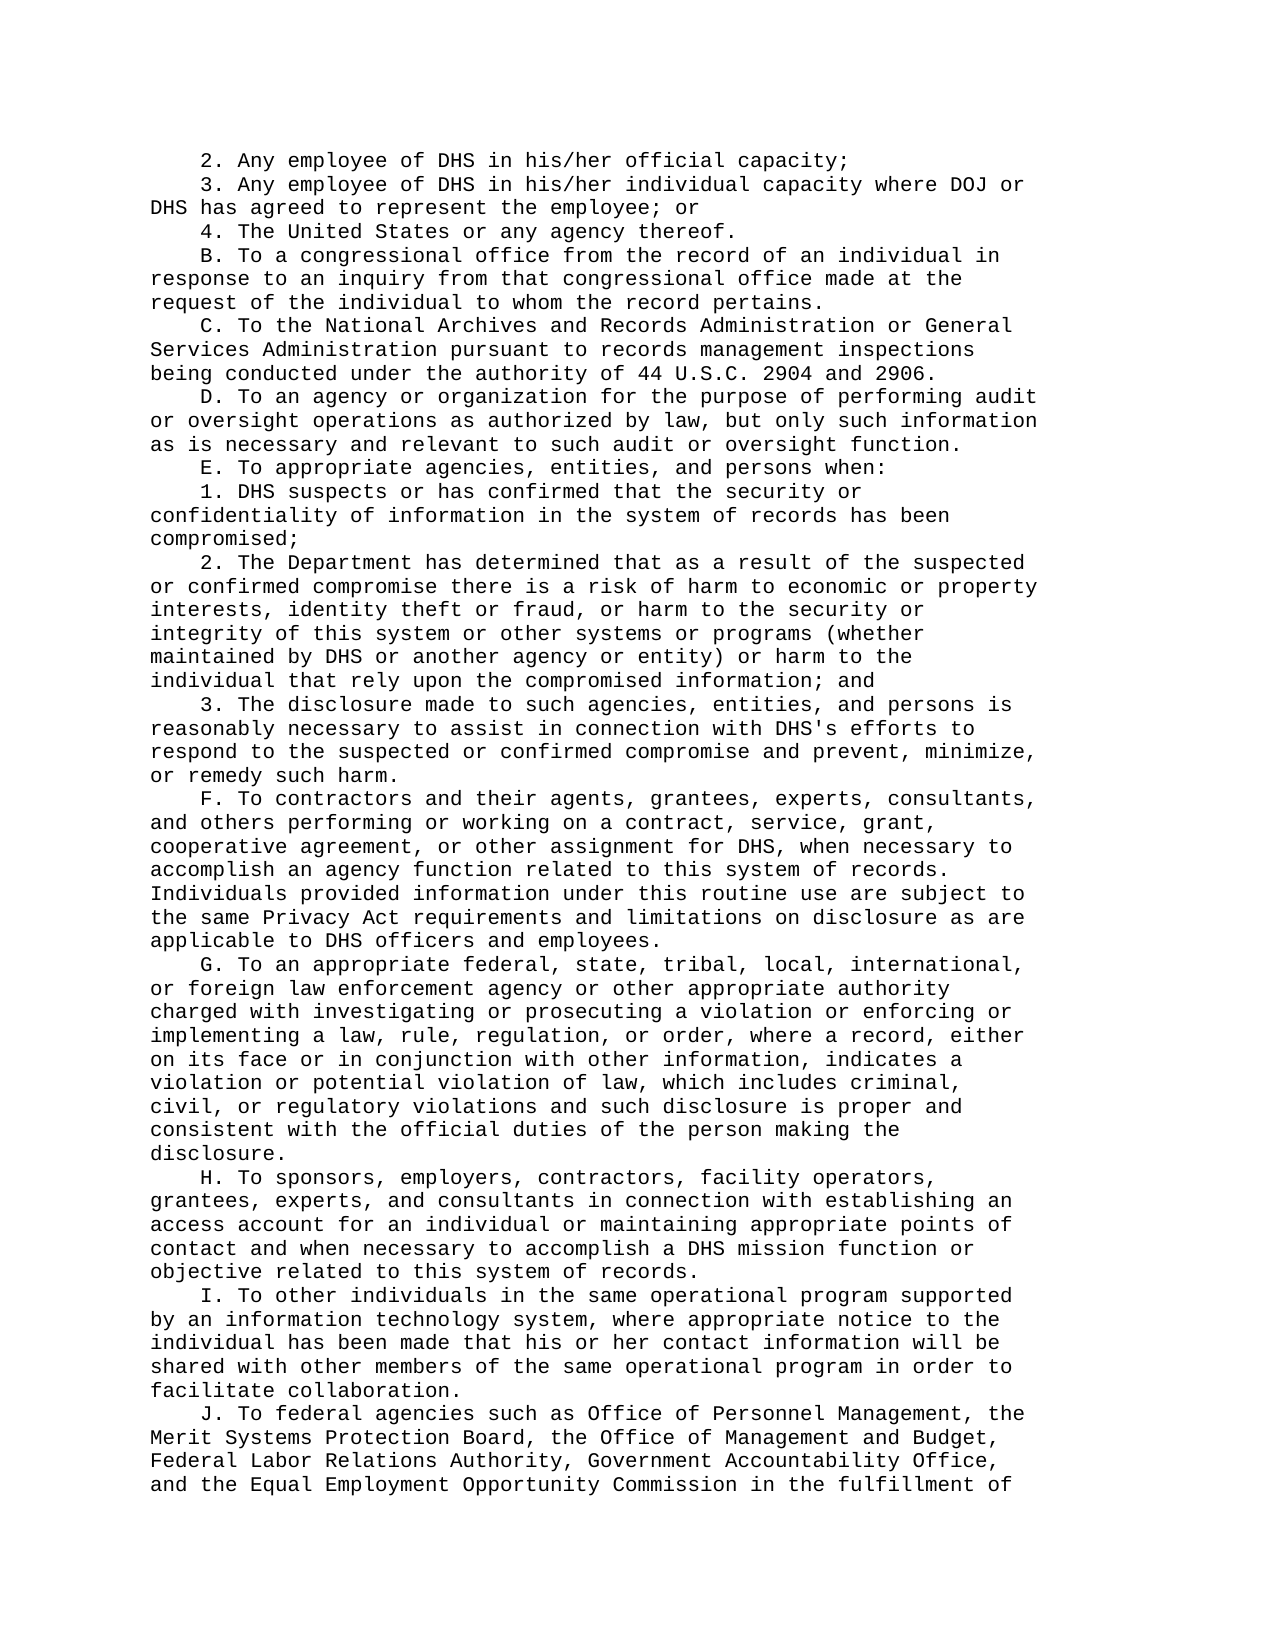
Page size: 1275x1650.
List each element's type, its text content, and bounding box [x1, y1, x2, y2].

text compromised; [150, 528, 1125, 552]
text access account for an individual or maintaining appropriate points of [150, 1214, 1125, 1238]
text or oversight operations as authorized by law, but only such information [150, 410, 1125, 434]
text disclosure. [150, 1143, 1125, 1167]
text accomplish an agency function related to this system of records. [150, 859, 1125, 883]
text J. To federal agencies such as Office of Personnel Management, the [150, 1403, 1125, 1427]
text cooperative agreement, or other assignment for DHS, when necessary to [150, 836, 1125, 859]
text and others performing or working on a contract, service, grant, [150, 812, 1125, 836]
text integrity of this system or other systems or programs (whether [150, 623, 1125, 647]
text H. To sponsors, employers, contractors, facility operators, [150, 1167, 1125, 1190]
text Federal Labor Relations Authority, Government Accountability Office, [150, 1451, 1125, 1474]
text 3. Any employee of DHS in his/her individual capacity where DOJ or [150, 174, 1125, 197]
text by an information technology system, where appropriate notice to the [150, 1309, 1125, 1332]
text F. To contractors and their agents, grantees, experts, consultants, [150, 788, 1125, 812]
text contact and when necessary to accomplish a DHS mission function or [150, 1238, 1125, 1261]
text implementing a law, rule, regulation, or order, where a record, either [150, 1025, 1125, 1048]
text violation or potential violation of law, which includes criminal, [150, 1072, 1125, 1096]
text 1. DHS suspects or has confirmed that the security or [150, 481, 1125, 505]
text charged with investigating or prosecuting a violation or enforcing or [150, 1001, 1125, 1025]
text 3. The disclosure made to such agencies, entities, and persons is [150, 694, 1125, 717]
text I. To other individuals in the same operational program supported [150, 1285, 1125, 1309]
text or foreign law enforcement agency or other appropriate authority [150, 978, 1125, 1001]
text respond to the suspected or confirmed compromise and prevent, minimize, [150, 741, 1125, 765]
text facilitate collaboration. [150, 1379, 1125, 1403]
text 2. The Department has determined that as a result of the suspected [150, 552, 1125, 576]
text individual that rely upon the compromised information; and [150, 670, 1125, 694]
text civil, or regulatory violations and such disclosure is proper and [150, 1096, 1125, 1119]
text objective related to this system of records. [150, 1261, 1125, 1285]
text individual has been made that his or her contact information will be [150, 1332, 1125, 1356]
text Merit Systems Protection Board, the Office of Management and Budget, [150, 1427, 1125, 1451]
text B. To a congressional office from the record of an individual in [150, 244, 1125, 268]
text or confirmed compromise there is a risk of harm to economic or property [150, 576, 1125, 599]
text reasonably necessary to assist in connection with DHS's efforts to [150, 717, 1125, 741]
text G. To an appropriate federal, state, tribal, local, international, [150, 954, 1125, 978]
text DHS has agreed to represent the employee; or [150, 197, 1125, 221]
text interests, identity theft or fraud, or harm to the security or [150, 599, 1125, 623]
text D. To an agency or organization for the purpose of performing audit [150, 386, 1125, 410]
text as is necessary and relevant to such audit or oversight function. [150, 434, 1125, 457]
text or remedy such harm. [150, 765, 1125, 788]
text grantees, experts, and consultants in connection with establishing an [150, 1190, 1125, 1214]
text the same Privacy Act requirements and limitations on disclosure as are [150, 907, 1125, 930]
text maintained by DHS or another agency or entity) or harm to the [150, 647, 1125, 670]
text C. To the National Archives and Records Administration or General [150, 316, 1125, 339]
text 2. Any employee of DHS in his/her official capacity; [150, 150, 1125, 174]
text applicable to DHS officers and employees. [150, 930, 1125, 954]
text Individuals provided information under this routine use are subject to [150, 883, 1125, 907]
text E. To appropriate agencies, entities, and persons when: [150, 457, 1125, 481]
text and the Equal Employment Opportunity Commission in the fulfillment of [150, 1474, 1125, 1498]
text confidentiality of information in the system of records has been [150, 505, 1125, 528]
text 4. The United States or any agency thereof. [150, 221, 1125, 244]
text request of the individual to whom the record pertains. [150, 292, 1125, 316]
text being conducted under the authority of 44 U.S.C. 2904 and 2906. [150, 363, 1125, 386]
text consistent with the official duties of the person making the [150, 1119, 1125, 1143]
text response to an inquiry from that congressional office made at the [150, 268, 1125, 292]
text shared with other members of the same operational program in order to [150, 1356, 1125, 1379]
text Services Administration pursuant to records management inspections [150, 339, 1125, 363]
text on its face or in conjunction with other information, indicates a [150, 1048, 1125, 1072]
